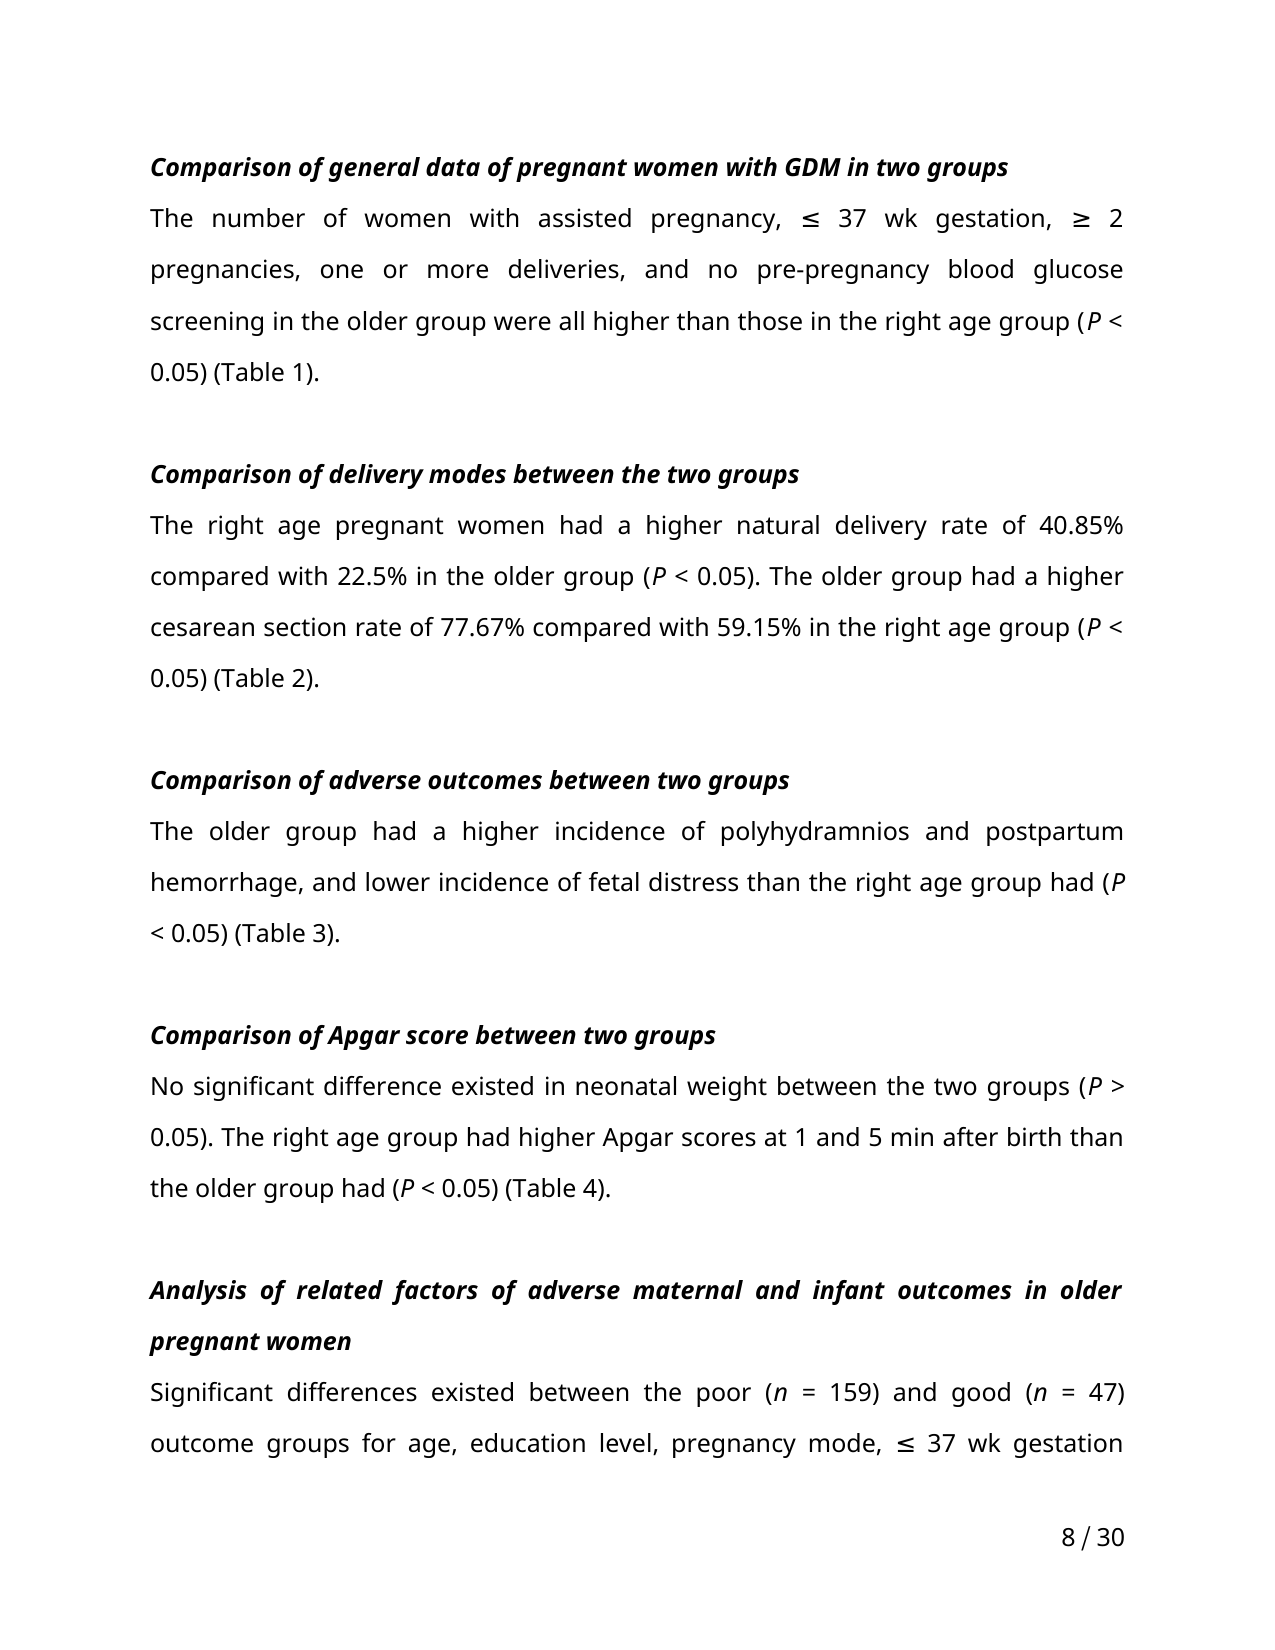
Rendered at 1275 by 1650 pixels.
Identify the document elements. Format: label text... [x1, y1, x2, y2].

text Comparison of general data of pregnant women with GDM in two groups [150, 150, 1125, 184]
text Comparison of adverse outcomes between two groups [150, 762, 1125, 797]
text The number of women with assisted pregnancy, ≤ 37 wk gestation, ≥ 2 pregnancies, one or more deliveries, and no pre-pregnancy blood glucose screening in the older group were all higher than those in the right age group (P < 0.05) (Table 1). [150, 201, 1125, 388]
text Comparison of delivery modes between the two groups [150, 456, 1125, 490]
text The older group had a higher incidence of polyhydramnios and postpartum hemorrhage, and lower incidence of fetal distress than the right age group had (P < 0.05) (Table 3). [150, 813, 1125, 950]
text No significant difference existed in neonatal weight between the two groups (P > 0.05). The right age group had higher Apgar scores at 1 and 5 min after birth than the older group had (P < 0.05) (Table 4). [150, 1069, 1125, 1205]
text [150, 1375, 1125, 1460]
text Analysis of related factors of adverse maternal and infant outcomes in older pregnant women [150, 1273, 1125, 1358]
text Comparison of Apgar score between two groups [150, 1018, 1125, 1052]
text The right age pregnant women had a higher natural delivery rate of 40.85% compared with 22.5% in the older group (P < 0.05). The older group had a higher cesarean section rate of 77.67% compared with 59.15% in the right age group (P < 0.05) (Table 2). [150, 507, 1125, 694]
